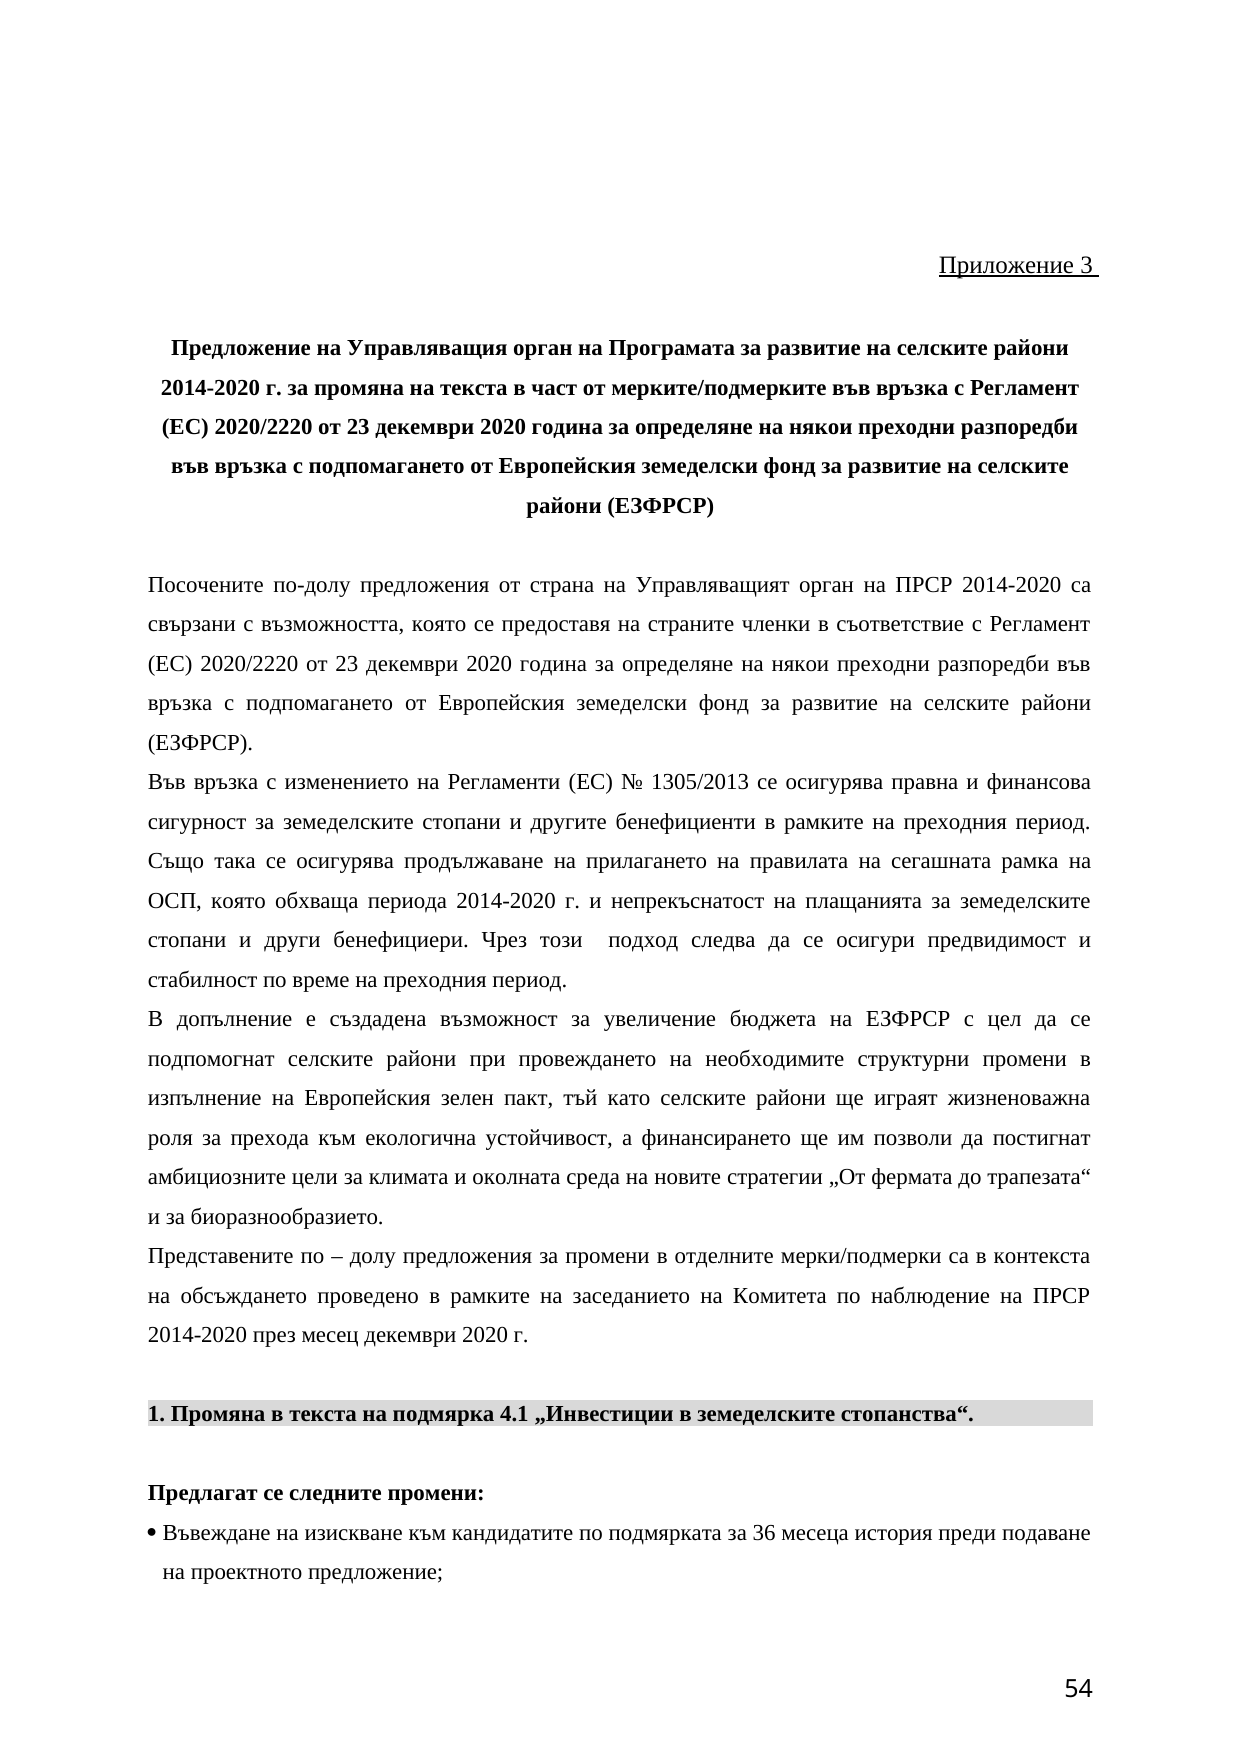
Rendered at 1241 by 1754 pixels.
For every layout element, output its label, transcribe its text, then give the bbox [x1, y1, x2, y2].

text Приложение 3 [148, 250, 1093, 279]
list Въвеждане на изискване към кандидатите по подмярката за 36 месеца история преди подаване на проектното предложение; [148, 1518, 1093, 1584]
text 1. Промяна в текста на подмярка 4.1 „Инвестиции в земеделските стопанства“. [148, 1400, 1093, 1426]
text Предложение на Управляващия орган на Програмата за развитие на селските райони 2014-2020 г. за промяна на текста в част от мерките/подмерките във връзка с Регламент (ЕС) 2020/2220 от 23 декември 2020 година за определяне на някои преходни разпоредби във връзка с подпомагането от Европейския земеделски фонд за развитие на селските райони (ЕЗФРСР) [148, 334, 1093, 518]
text Представените по – долу предложения за промени в отделните мерки/подмерки са в контекста на обсъждането проведено в рамките на заседанието на Комитета по наблюдение на ПРСР 2014-2020 през месец декември 2020 г. [148, 1242, 1093, 1347]
text В допълнение е създадена възможност за увеличение бюджета на ЕЗФРСР с цел да се подпомогнат селските райони при провеждането на необходимите структурни промени в изпълнение на Европейския зелен пакт, тъй като селските райони ще играят жизненоважна роля за прехода към екологична устойчивост, а финансирането ще им позволи да постигнат амбициозните цели за климата и околната среда на новите стратегии „От фермата до трапезата“ и за биоразнообразието. [148, 1005, 1093, 1229]
text Посочените по-долу предложения от страна на Управляващият орган на ПРСР 2014-2020 са свързани с възможността, която се предоставя на страните членки в съответствие с Регламент (ЕС) 2020/2220 от 23 декември 2020 година за определяне на някои преходни разпоредби във връзка с подпомагането от Европейския земеделски фонд за развитие на селските райони (ЕЗФРСР). [148, 571, 1093, 755]
text Предлагат се следните промени: [148, 1479, 1093, 1505]
text Във връзка с изменението на Регламенти (ЕС) № 1305/2013 се осигурява правна и финансова сигурност за земеделските стопани и другите бенефициенти в рамките на преходния период. Също така се осигурява продължаване на прилагането на правилата на сегашната рамка на ОСП, която обхваща периода 2014-2020 г. и непрекъснатост на плащанията за земеделските стопани и други бенефициери. Чрез този подход следва да се осигури предвидимост и стабилност по време на преходния период. [148, 768, 1093, 992]
